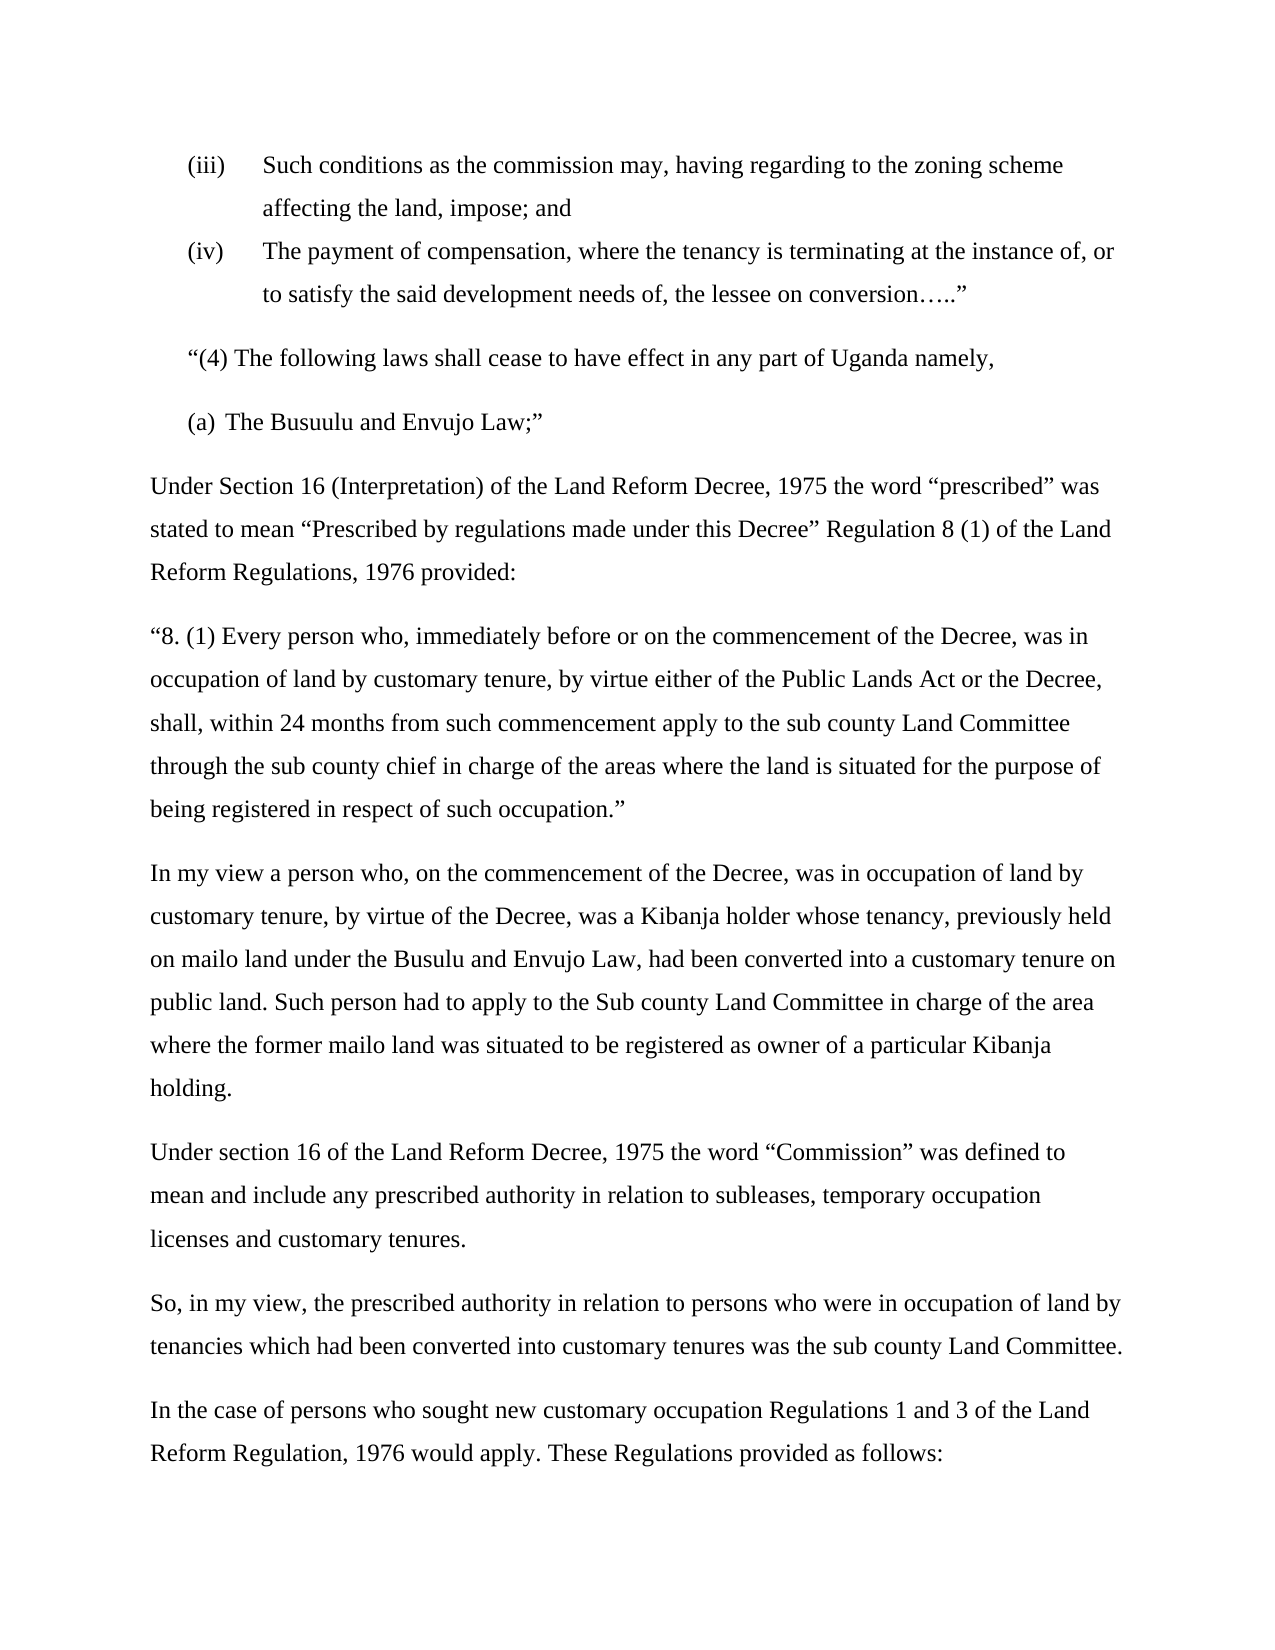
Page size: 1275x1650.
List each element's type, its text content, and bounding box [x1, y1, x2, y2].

text Under Section 16 (Interpretation) of the Land Reform Decree, 1975 the word “prescribed” was stated to mean “Prescribed by regulations made under this Decree” Regulation 8 (1) of the Land Reform Regulations, 1976 provided: [150, 471, 1125, 586]
text So, in my view, the prescribed authority in relation to persons who were in occupation of land by tenancies which had been converted into customary tenures was the sub county Land Committee. [150, 1288, 1125, 1359]
text In my view a person who, on the commencement of the Decree, was in occupation of land by customary tenure, by virtue of the Decree, was a Kibanja holder whose tenancy, previously held on mailo land under the Busulu and Envujo Law, had been converted into a customary tenure on public land. Such person had to apply to the Sub county Land Committee in charge of the area where the former mailo land was situated to be registered as owner of a particular Kibanja holding. [150, 858, 1125, 1102]
text “(4) The following laws shall cease to have effect in any part of Uganda namely, [187, 343, 1125, 372]
list The Busuulu and Envujo Law;” [187, 407, 1125, 436]
text In the case of persons who sought new customary occupation Regulations 1 and 3 of the Land Reform Regulation, 1976 would apply. These Regulations provided as follows: [150, 1395, 1125, 1467]
text “8. (1) Every person who, immediately before or on the commencement of the Decree, was in occupation of land by customary tenure, by virtue either of the Public Lands Act or the Decree, shall, within 24 months from such commencement apply to the sub county Land Committee through the sub county chief in charge of the areas where the land is situated for the purpose of being registered in respect of such occupation.” [150, 621, 1125, 823]
text Under section 16 of the Land Reform Decree, 1975 the word “Commission” was defined to mean and include any prescribed authority in relation to subleases, temporary occupation licenses and customary tenures. [150, 1137, 1125, 1252]
list The payment of compensation, where the tenancy is terminating at the instance of, or to satisfy the said development needs of, the lessee on conversion…..” [187, 236, 1125, 308]
list Such conditions as the commission may, having regarding to the zoning scheme affecting the land, impose; and [187, 150, 1125, 222]
